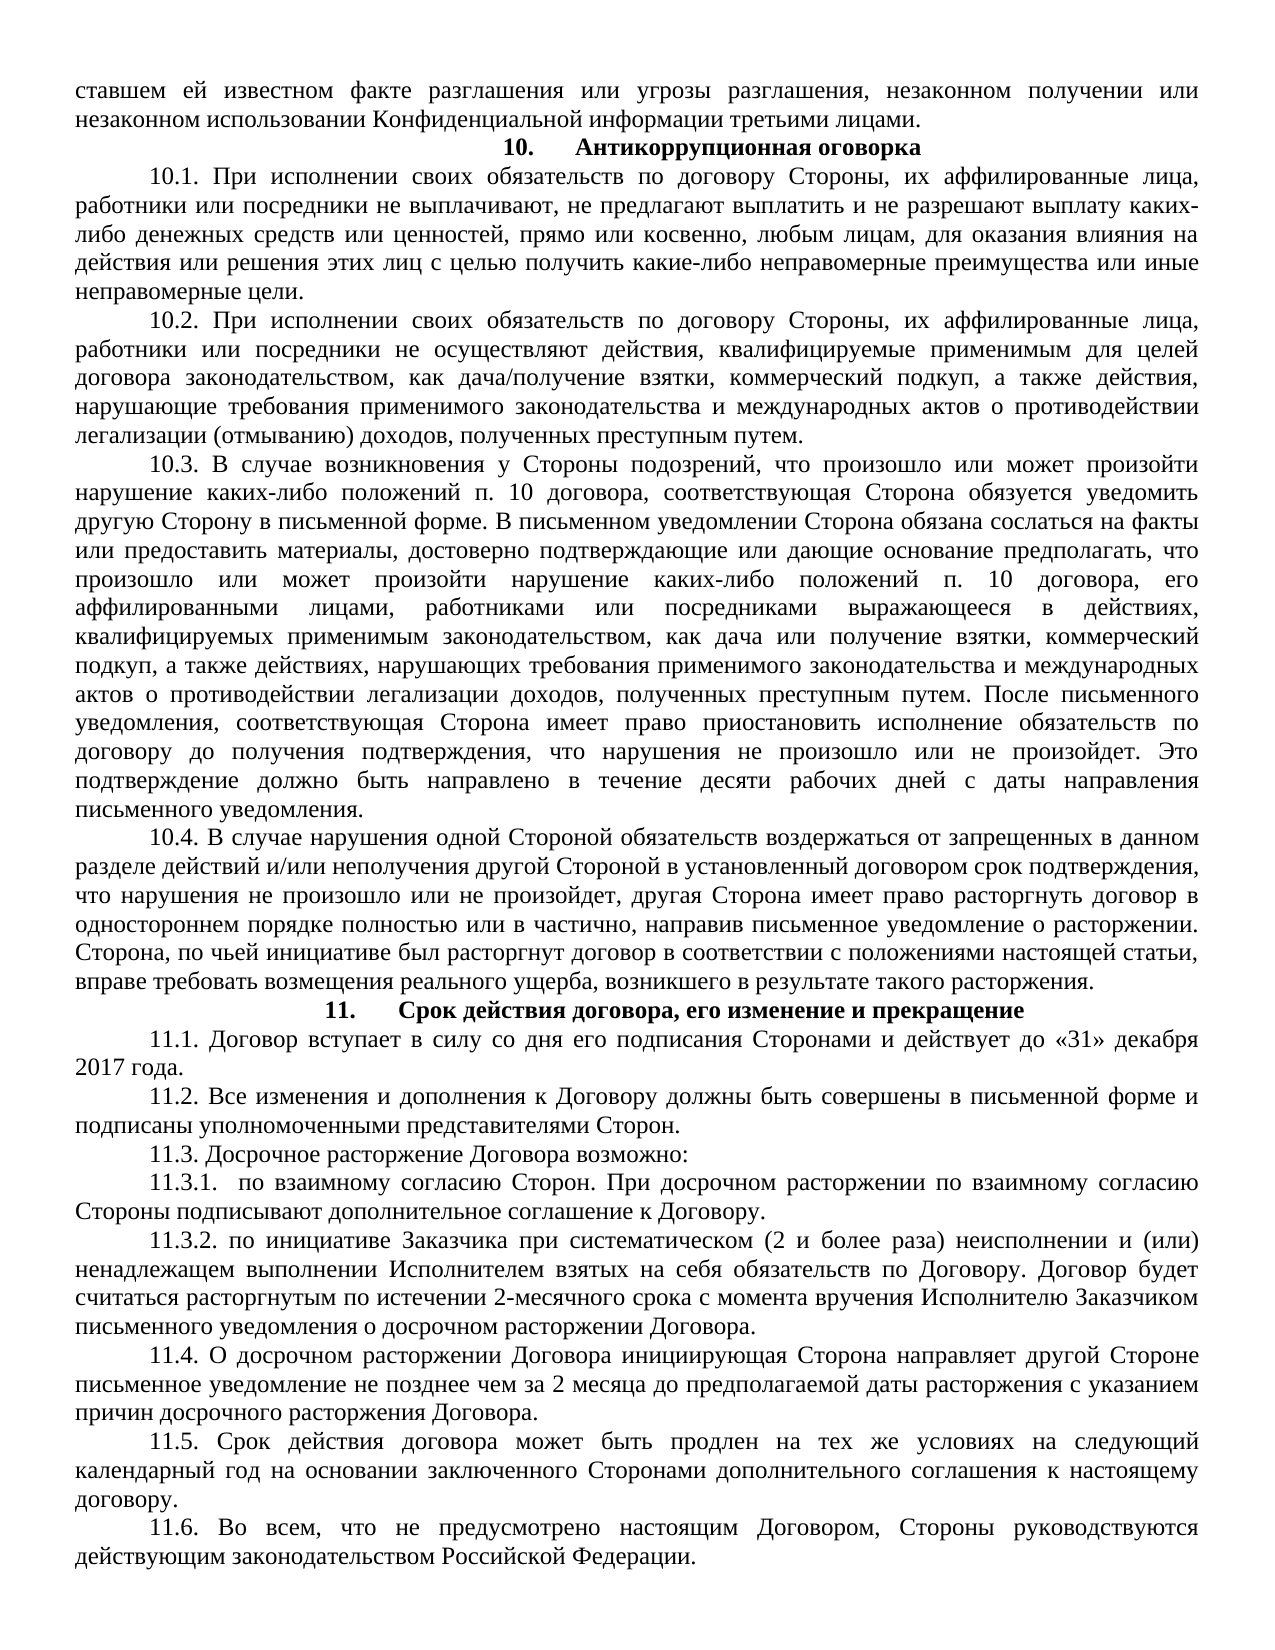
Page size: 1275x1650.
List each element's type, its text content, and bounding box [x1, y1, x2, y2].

text 10.3. В случае возникновения у Стороны подозрений, что произошло или может произойти нарушение каких-либо положений п. 10 договора, соответствующая Сторона обязуется уведомить другую Сторону в письменной форме. В письменном уведомлении Сторона обязана сослаться на факты или предоставить материалы, достоверно подтверждающие или дающие основание предполагать, что произошло или может произойти нарушение каких-либо положений п. 10 договора, его аффилированными лицами, работниками или посредниками выражающееся в действиях, квалифицируемых применимым законодательством, как дача или получение взятки, коммерческий подкуп, а также действиях, нарушающих требования применимого законодательства и международных актов о противодействии легализации доходов, полученных преступным путем. После письменного уведомления, соответствующая Сторона имеет право приостановить исполнение обязательств по договору до получения подтверждения, что нарушения не произошло или не произойдет. Это подтверждение должно быть направлено в течение десяти рабочих дней с даты направления письменного уведомления. [75, 449, 1200, 822]
text 11.4. О досрочном расторжении Договора инициирующая Сторона направляет другой Стороне письменное уведомление не позднее чем за 2 месяца до предполагаемой даты расторжения с указанием причин досрочного расторжения Договора. [75, 1340, 1200, 1426]
list Срок действия договора, его изменение и прекращение [75, 995, 1200, 1024]
text 11.3.2. по инициативе Заказчика при систематическом (2 и более раза) неисполнении и (или) ненадлежащем выполнении Исполнителем взятых на себя обязательств по Договору. Договор будет считаться расторгнутым по истечении 2-месячного срока с момента вручения Исполнителю Заказчиком письменного уведомления о досрочном расторжении Договора. [75, 1225, 1200, 1340]
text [75, 75, 1200, 132]
text 10.1. При исполнении своих обязательств по договору Стороны, их аффилированные лица, работники или посредники не выплачивают, не предлагают выплатить и не разрешают выплату каких-либо денежных средств или ценностей, прямо или косвенно, любым лицам, для оказания влияния на действия или решения этих лиц с целью получить какие-либо неправомерные преимущества или иные неправомерные цели. [75, 161, 1200, 305]
text 11.6. Во всем, что не предусмотрено настоящим Договором, Стороны руководствуются действующим законодательством Российской Федерации. [75, 1512, 1200, 1570]
text 11.1. Договор вступает в силу со дня его подписания Сторонами и действует до «31» декабря 2017 года. [75, 1024, 1200, 1081]
text 11.3.1. по взаимному согласию Сторон. При досрочном расторжении по взаимному согласию Стороны подписывают дополнительное соглашение к Договору. [75, 1167, 1200, 1225]
text 11.2. Все изменения и дополнения к Договору должны быть совершены в письменной форме и подписаны уполномоченными представителями Сторон. [75, 1081, 1200, 1139]
text 11.5. Срок действия договора может быть продлен на тех же условиях на следующий календарный год на основании заключенного Сторонами дополнительного соглашения к настоящему договору. [75, 1426, 1200, 1512]
text 10.4. В случае нарушения одной Стороной обязательств воздержаться от запрещенных в данном разделе действий и/или неполучения другой Стороной в установленный договором срок подтверждения, что нарушения не произошло или не произойдет, другая Сторона имеет право расторгнуть договор в одностороннем порядке полностью или в частично, направив письменное уведомление о расторжении. Сторона, по чьей инициативе был расторгнут договор в соответствии с положениями настоящей статьи, вправе требовать возмещения реального ущерба, возникшего в результате такого расторжения. [75, 822, 1200, 995]
text 10.2. При исполнении своих обязательств по договору Стороны, их аффилированные лица, работники или посредники не осуществляют действия, квалифицируемые применимым для целей договора законодательством, как дача/получение взятки, коммерческий подкуп, а также действия, нарушающие требования применимого законодательства и международных актов о противодействии легализации (отмыванию) доходов, полученных преступным путем. [75, 305, 1200, 449]
text 11.3. Досрочное расторжение Договора возможно: [75, 1139, 1200, 1167]
list Антикоррупционная оговорка [150, 132, 1200, 161]
